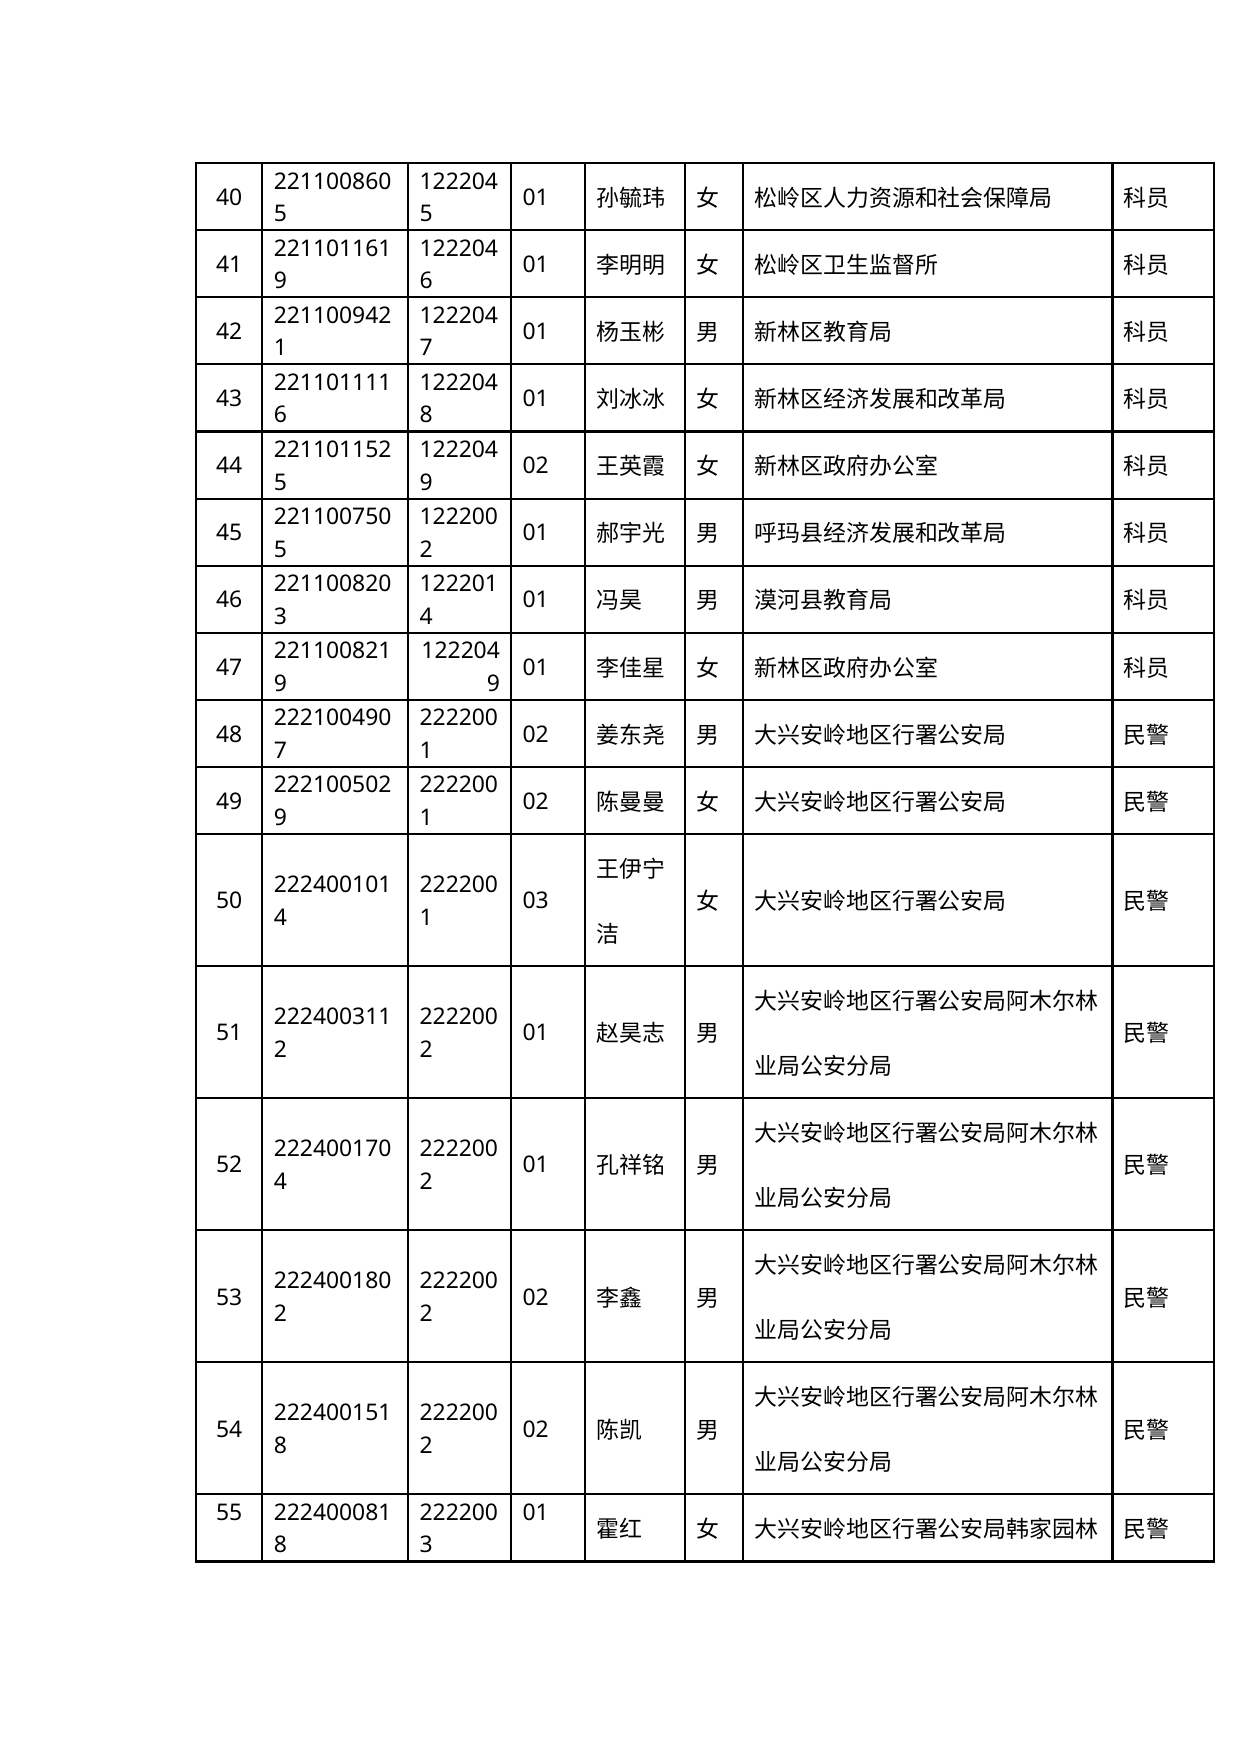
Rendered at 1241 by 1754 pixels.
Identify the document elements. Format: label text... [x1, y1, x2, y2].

table_cell 科员 [1114, 567, 1213, 632]
table_cell 杨玉彬 [586, 298, 684, 363]
table_cell 孙毓玮 [586, 164, 684, 229]
table_cell 1222045 [409, 164, 510, 229]
table_cell 44 [197, 433, 261, 497]
table_cell 2222002 [409, 1099, 510, 1229]
table_cell 01 [512, 500, 584, 564]
table_cell 科员 [1114, 298, 1213, 363]
table_cell 新林区政府办公室 [744, 634, 1111, 699]
table_cell 02 [512, 768, 584, 833]
table_cell 大兴安岭地区行署公安局阿木尔林业局公安分局 [744, 967, 1111, 1097]
table_cell 民警 [1114, 701, 1213, 766]
table_cell 郝宇光 [586, 500, 684, 564]
table_cell 新林区政府办公室 [744, 433, 1111, 497]
table_cell 民警 [1114, 768, 1213, 833]
table_cell 01 [512, 231, 584, 296]
table_cell 49 [197, 768, 261, 833]
table_cell 大兴安岭地区行署公安局阿木尔林业局公安分局 [744, 1363, 1111, 1493]
table_cell 2222001 [409, 835, 510, 965]
table_cell 2221005029 [263, 768, 407, 833]
table_cell 女 [686, 164, 742, 229]
table_cell 男 [686, 1363, 742, 1493]
table_cell 科员 [1114, 231, 1213, 296]
table_cell 46 [197, 567, 261, 632]
table_cell 新林区教育局 [744, 298, 1111, 363]
table_cell 民警 [1114, 1363, 1213, 1493]
table_cell 大兴安岭地区行署公安局 [744, 701, 1111, 766]
table_cell 孔祥铭 [586, 1099, 684, 1229]
table_cell 民警 [1114, 1099, 1213, 1229]
table_cell 1222049 [409, 433, 510, 497]
table_cell 男 [686, 967, 742, 1097]
table_cell 2224001014 [263, 835, 407, 965]
table_cell 2221004907 [263, 701, 407, 766]
table_cell 科员 [1114, 634, 1213, 699]
table_cell 48 [197, 701, 261, 766]
table_cell 女 [686, 231, 742, 296]
table_cell 王伊宁洁 [586, 835, 684, 965]
table_cell 科员 [1114, 164, 1213, 229]
table_cell 2211008219 [263, 634, 407, 699]
table_cell 02 [512, 433, 584, 497]
table_cell 1222049 [409, 634, 510, 699]
table_cell 02 [512, 1363, 584, 1493]
table_cell 2211011619 [263, 231, 407, 296]
table_cell 2224000818 [263, 1495, 407, 1560]
table_cell 02 [512, 1231, 584, 1361]
table_cell 刘冰冰 [586, 365, 684, 430]
table_cell 45 [197, 500, 261, 564]
table_cell 42 [197, 298, 261, 363]
table_cell 2211011116 [263, 365, 407, 430]
table_cell 2222002 [409, 967, 510, 1097]
table_cell 呼玛县经济发展和改革局 [744, 500, 1111, 564]
table_cell 赵昊志 [586, 967, 684, 1097]
table_cell 2224001518 [263, 1363, 407, 1493]
table_cell 01 [512, 1495, 584, 1560]
table_cell 2222002 [409, 1231, 510, 1361]
table_cell 2211007505 [263, 500, 407, 564]
table_cell 民警 [1114, 1231, 1213, 1361]
table_cell 大兴安岭地区行署公安局 [744, 835, 1111, 965]
table_cell 大兴安岭地区行署公安局阿木尔林业局公安分局 [744, 1099, 1111, 1229]
table_cell 2222003 [409, 1495, 510, 1560]
table_cell 霍红 [586, 1495, 684, 1560]
table_cell 54 [197, 1363, 261, 1493]
table_cell 50 [197, 835, 261, 965]
table_cell 松岭区人力资源和社会保障局 [744, 164, 1111, 229]
table_cell 李佳星 [586, 634, 684, 699]
table_cell 新林区经济发展和改革局 [744, 365, 1111, 430]
table_cell 01 [512, 967, 584, 1097]
table_cell 2224003112 [263, 967, 407, 1097]
table_cell 43 [197, 365, 261, 430]
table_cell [744, 1495, 1111, 1560]
table_cell 女 [686, 433, 742, 497]
table_cell 男 [686, 567, 742, 632]
table_cell 55 [197, 1495, 261, 1560]
table_cell 1222046 [409, 231, 510, 296]
table_cell 男 [686, 1099, 742, 1229]
table_cell 2211011525 [263, 433, 407, 497]
table_cell 民警 [1114, 1495, 1213, 1560]
table_cell 科员 [1114, 433, 1213, 497]
table_cell 1222047 [409, 298, 510, 363]
table_cell 男 [686, 701, 742, 766]
table_cell 男 [686, 1231, 742, 1361]
table_cell 女 [686, 1495, 742, 1560]
table_cell 1222014 [409, 567, 510, 632]
table_cell 03 [512, 835, 584, 965]
table_cell 2222001 [409, 768, 510, 833]
table_cell 2211008203 [263, 567, 407, 632]
table_cell 男 [686, 298, 742, 363]
table_cell 陈曼曼 [586, 768, 684, 833]
table_cell 民警 [1114, 967, 1213, 1097]
table_cell 40 [197, 164, 261, 229]
table_cell 53 [197, 1231, 261, 1361]
table_cell 李鑫 [586, 1231, 684, 1361]
table_cell 陈凯 [586, 1363, 684, 1493]
table_cell 李明明 [586, 231, 684, 296]
table_cell 2211008605 [263, 164, 407, 229]
table_cell 1222002 [409, 500, 510, 564]
table_cell 2222002 [409, 1363, 510, 1493]
table_cell 科员 [1114, 365, 1213, 430]
table_cell 47 [197, 634, 261, 699]
table_cell 冯昊 [586, 567, 684, 632]
table_cell 1222048 [409, 365, 510, 430]
table_cell 01 [512, 634, 584, 699]
table_cell 科员 [1114, 500, 1213, 564]
table_cell 女 [686, 365, 742, 430]
table_cell 01 [512, 365, 584, 430]
table_cell 41 [197, 231, 261, 296]
table_cell 女 [686, 634, 742, 699]
table_cell 松岭区卫生监督所 [744, 231, 1111, 296]
table_cell 01 [512, 298, 584, 363]
table_cell 漠河县教育局 [744, 567, 1111, 632]
table_cell 大兴安岭地区行署公安局 [744, 768, 1111, 833]
table_cell 王英霞 [586, 433, 684, 497]
table_cell 2222001 [409, 701, 510, 766]
table_cell 02 [512, 701, 584, 766]
table_cell 女 [686, 835, 742, 965]
table_cell 2224001704 [263, 1099, 407, 1229]
table_cell 01 [512, 1099, 584, 1229]
table_cell 男 [686, 500, 742, 564]
table_cell 2224001802 [263, 1231, 407, 1361]
table_cell 姜东尧 [586, 701, 684, 766]
table_cell 01 [512, 567, 584, 632]
table_cell 2211009421 [263, 298, 407, 363]
table_cell 52 [197, 1099, 261, 1229]
table_cell 01 [512, 164, 584, 229]
table_cell 51 [197, 967, 261, 1097]
table_cell 民警 [1114, 835, 1213, 965]
table_cell 女 [686, 768, 742, 833]
table_cell 大兴安岭地区行署公安局阿木尔林业局公安分局 [744, 1231, 1111, 1361]
